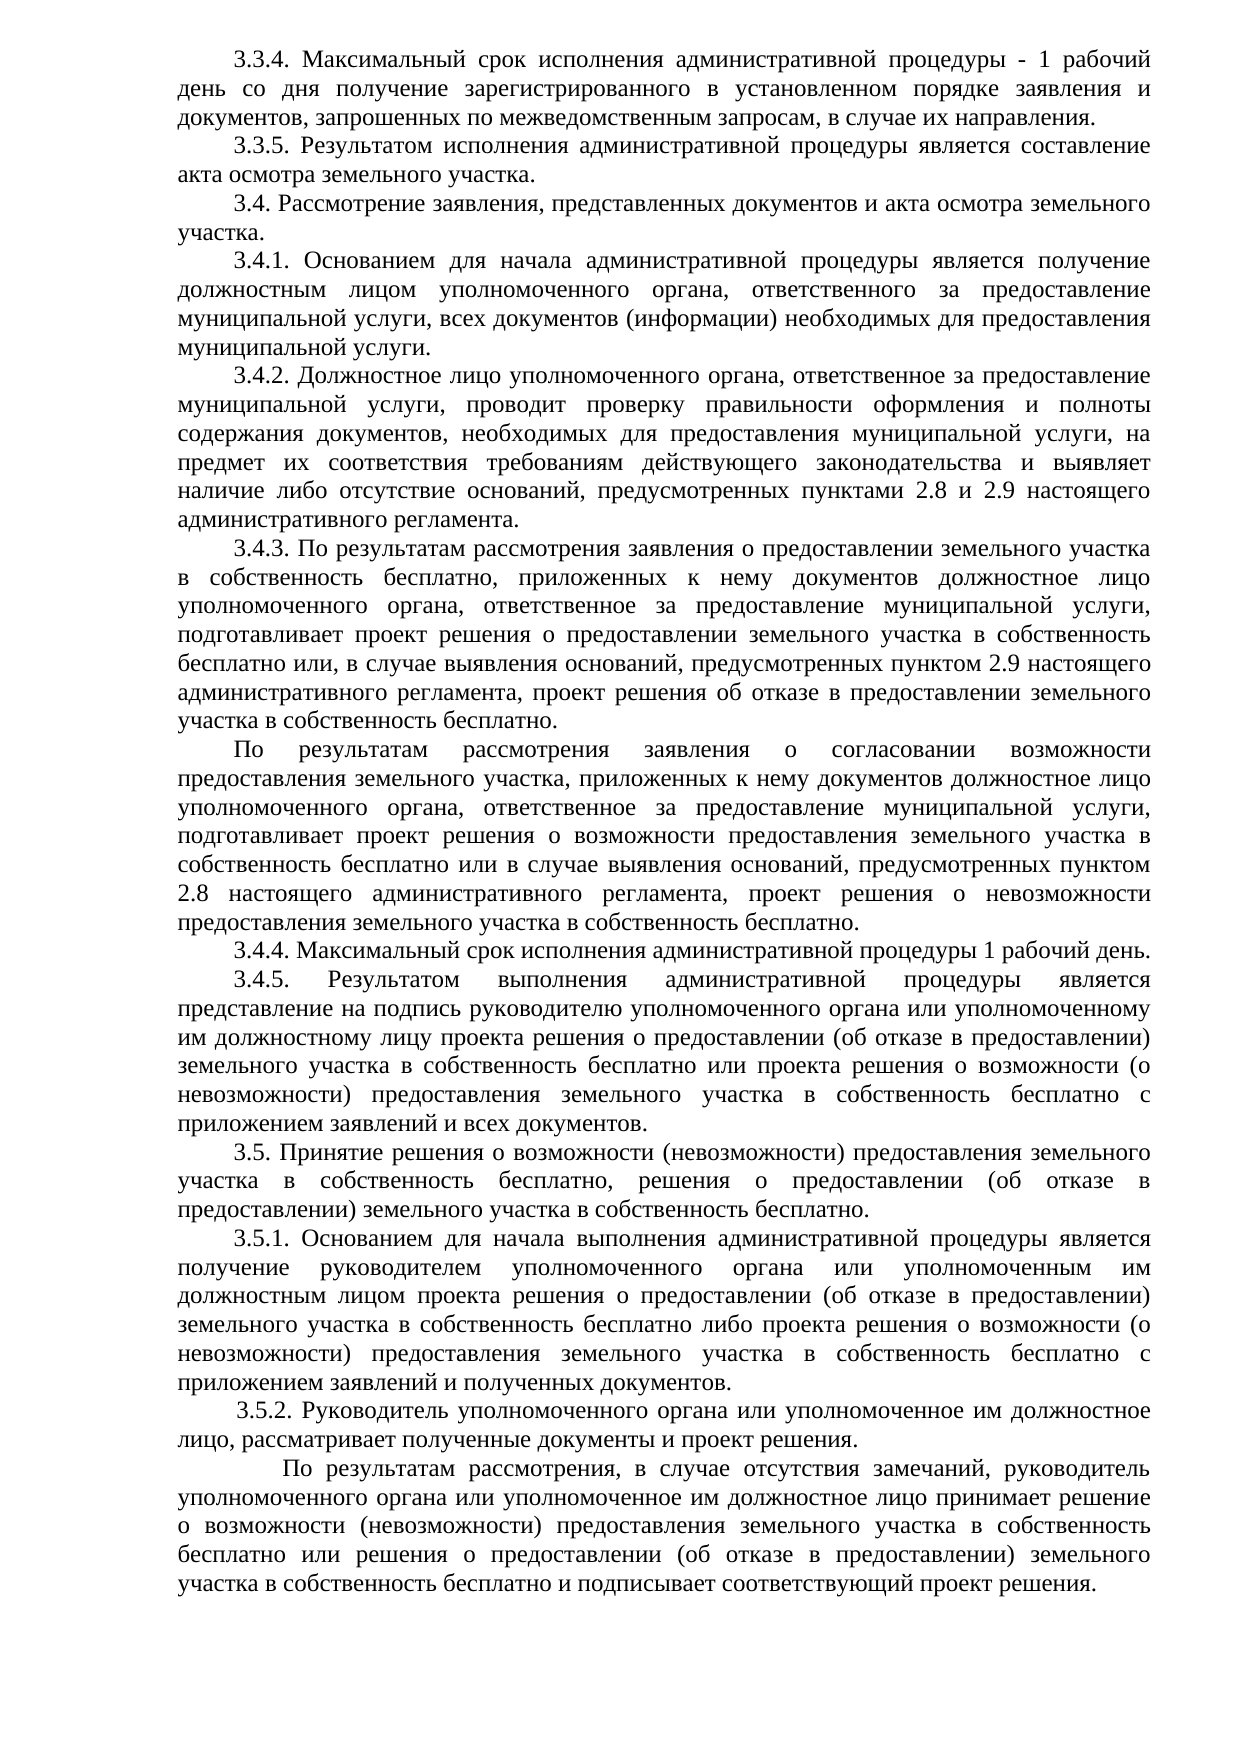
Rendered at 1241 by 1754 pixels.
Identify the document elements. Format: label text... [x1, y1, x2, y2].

text 3.3.4. Максимальный срок исполнения административной процедуры - 1 рабочий день со дня получение зарегистрированного в установленном порядке заявления и документов, запрошенных по межведомственным запросам, в случае их направления. [177, 44, 1152, 131]
text 3.4.5. Результатом выполнения административной процедуры является представление на подпись руководителю уполномоченного органа или уполномоченному им должностному лицу проекта решения о предоставлении (об отказе в предоставлении) земельного участка в собственность бесплатно или проекта решения о возможности (о невозможности) предоставления земельного участка в собственность бесплатно с приложением заявлений и всех документов. [177, 964, 1152, 1137]
text 3.4.2. Должностное лицо уполномоченного органа, ответственное за предоставление муниципальной услуги, проводит проверку правильности оформления и полноты содержания документов, необходимых для предоставления муниципальной услуги, на предмет их соответствия требованиям действующего законодательства и выявляет наличие либо отсутствие оснований, предусмотренных пунктами 2.8 и 2.9 настоящего административного регламента. [177, 361, 1152, 533]
text 3.4.1. Основанием для начала административной процедуры является получение должностным лицом уполномоченного органа, ответственного за предоставление муниципальной услуги, всех документов (информации) необходимых для предоставления муниципальной услуги. [177, 246, 1152, 361]
text 3.5.1. Основанием для начала выполнения административной процедуры является получение руководителем уполномоченного органа или уполномоченным им должностным лицом проекта решения о предоставлении (об отказе в предоставлении) земельного участка в собственность бесплатно либо проекта решения о возможности (о невозможности) предоставления земельного участка в собственность бесплатно с приложением заявлений и полученных документов. [177, 1223, 1152, 1396]
text По результатам рассмотрения заявления о согласовании возможности предоставления земельного участка, приложенных к нему документов должностное лицо уполномоченного органа, ответственное за предоставление муниципальной услуги, подготавливает проект решения о возможности предоставления земельного участка в собственность бесплатно или в случае выявления оснований, предусмотренных пунктом 2.8 настоящего административного регламента, проект решения о невозможности предоставления земельного участка в собственность бесплатно. [177, 734, 1152, 936]
text 3.4.3. По результатам рассмотрения заявления о предоставлении земельного участка в собственность бесплатно, приложенных к нему документов должностное лицо уполномоченного органа, ответственное за предоставление муниципальной услуги, подготавливает проект решения о предоставлении земельного участка в собственность бесплатно или, в случае выявления оснований, предусмотренных пунктом 2.9 настоящего административного регламента, проект решения об отказе в предоставлении земельного участка в собственность бесплатно. [177, 533, 1152, 734]
text 3.5. Принятие решения о возможности (невозможности) предоставления земельного участка в собственность бесплатно, решения о предоставлении (об отказе в предоставлении) земельного участка в собственность бесплатно. [177, 1137, 1152, 1223]
text По результатам рассмотрения, в случае отсутствия замечаний, руководитель уполномоченного органа или уполномоченное им должностное лицо принимает решение о возможности (невозможности) предоставления земельного участка в собственность бесплатно или решения о предоставлении (об отказе в предоставлении) земельного участка в собственность бесплатно и подписывает соответствующий проект решения. [177, 1453, 1152, 1597]
text 3.4.4. Максимальный срок исполнения административной процедуры 1 рабочий день. [177, 936, 1152, 964]
text 3.3.5. Результатом исполнения административной процедуры является составление акта осмотра земельного участка. [177, 131, 1152, 188]
text 3.4. Рассмотрение заявления, представленных документов и акта осмотра земельного участка. [177, 188, 1152, 246]
text 3.5.2. Руководитель уполномоченного органа или уполномоченное им должностное лицо, рассматривает полученные документы и проект решения. [177, 1396, 1152, 1453]
